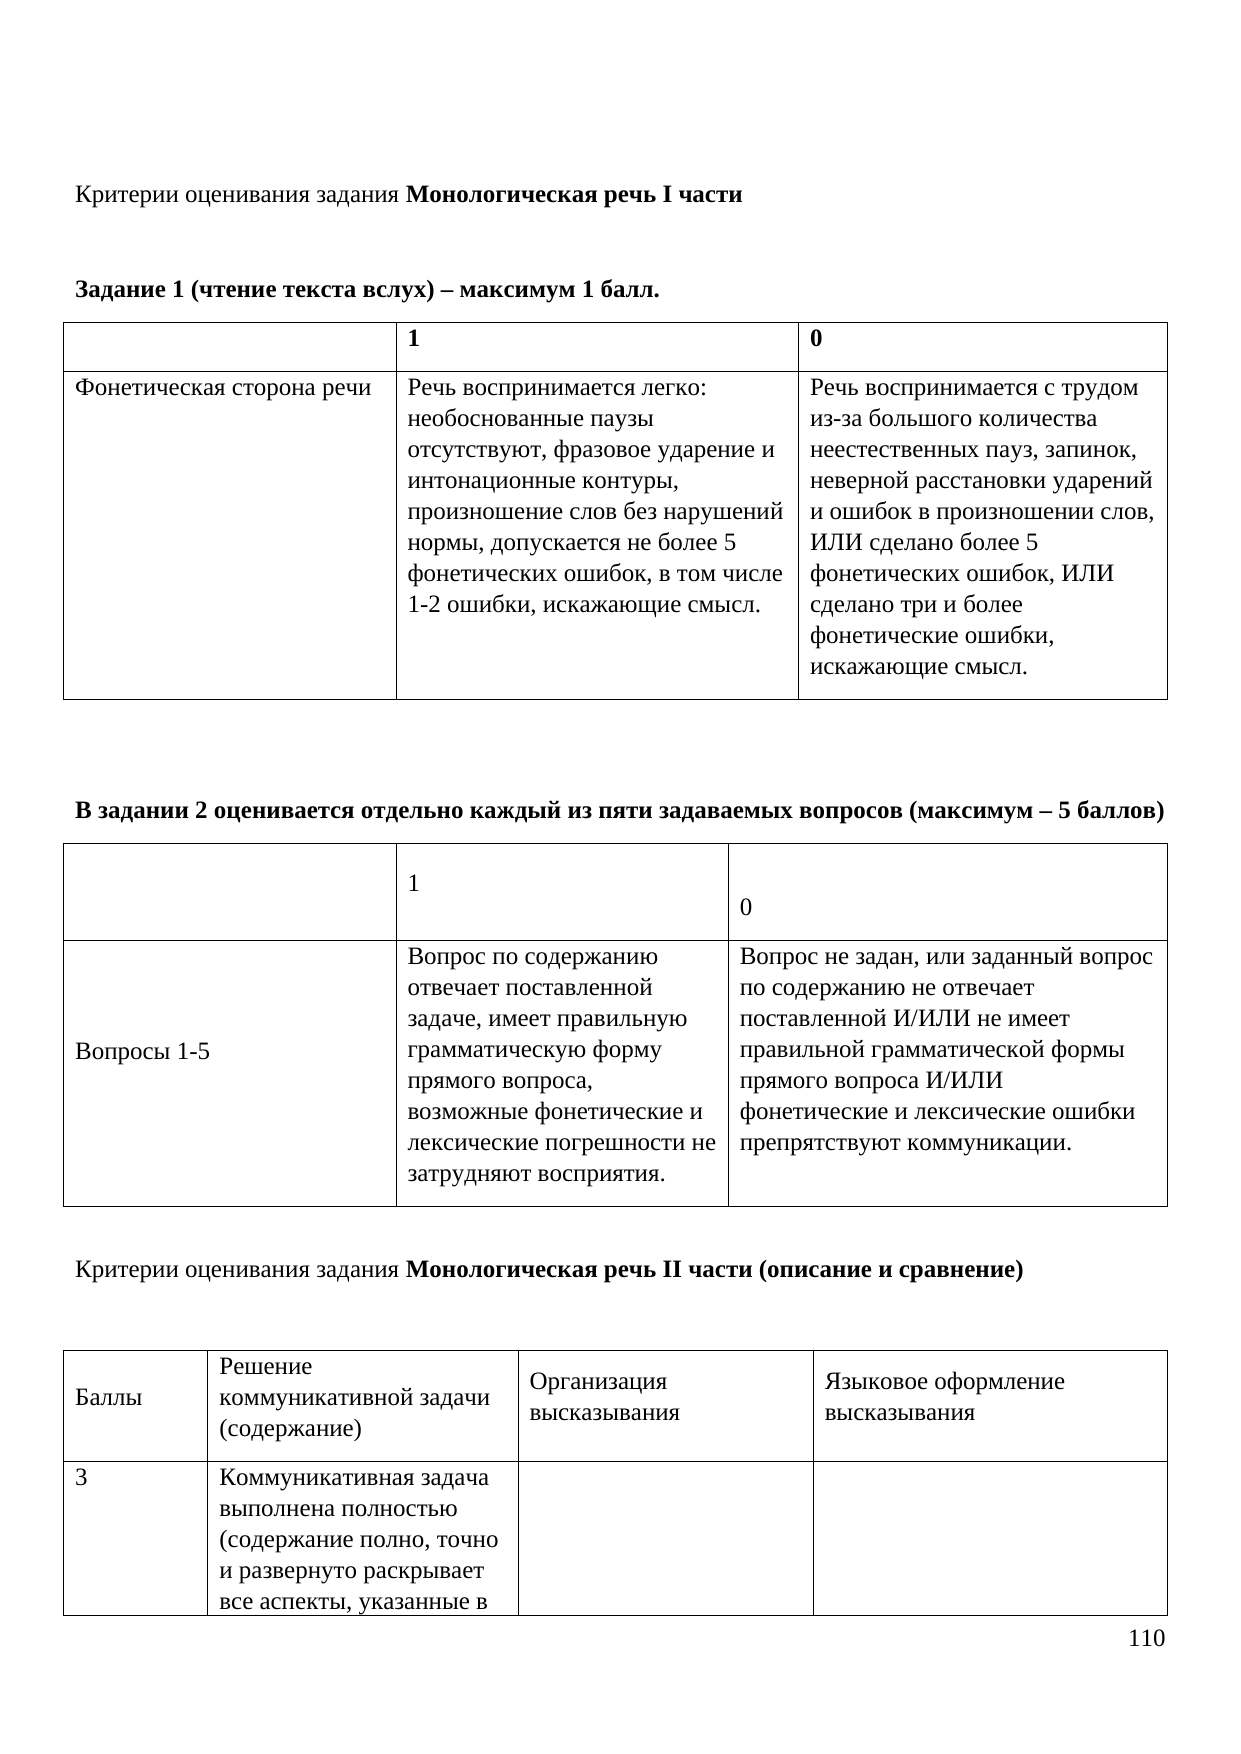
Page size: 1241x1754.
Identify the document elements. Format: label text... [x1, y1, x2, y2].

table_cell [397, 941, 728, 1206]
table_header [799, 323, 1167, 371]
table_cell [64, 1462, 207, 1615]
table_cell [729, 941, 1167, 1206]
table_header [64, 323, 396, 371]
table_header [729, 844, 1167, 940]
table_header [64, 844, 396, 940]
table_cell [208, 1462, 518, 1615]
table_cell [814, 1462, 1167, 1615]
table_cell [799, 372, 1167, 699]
text Задание 1 (чтение текста вслух) – максимум 1 балл. [75, 274, 1165, 303]
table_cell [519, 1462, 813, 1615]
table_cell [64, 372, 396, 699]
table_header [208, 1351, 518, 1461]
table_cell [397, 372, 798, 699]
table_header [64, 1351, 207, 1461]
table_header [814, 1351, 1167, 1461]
text Критерии оценивания задания Монологическая речь II части (описание и сравнение) [75, 1254, 1165, 1283]
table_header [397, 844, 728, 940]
text В задании 2 оценивается отдельно каждый из пяти задаваемых вопросов (максимум – 5 баллов) [75, 796, 1165, 824]
text Критерии оценивания задания Монологическая речь I части [75, 179, 1165, 208]
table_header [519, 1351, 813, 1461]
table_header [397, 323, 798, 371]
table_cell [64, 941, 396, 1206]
